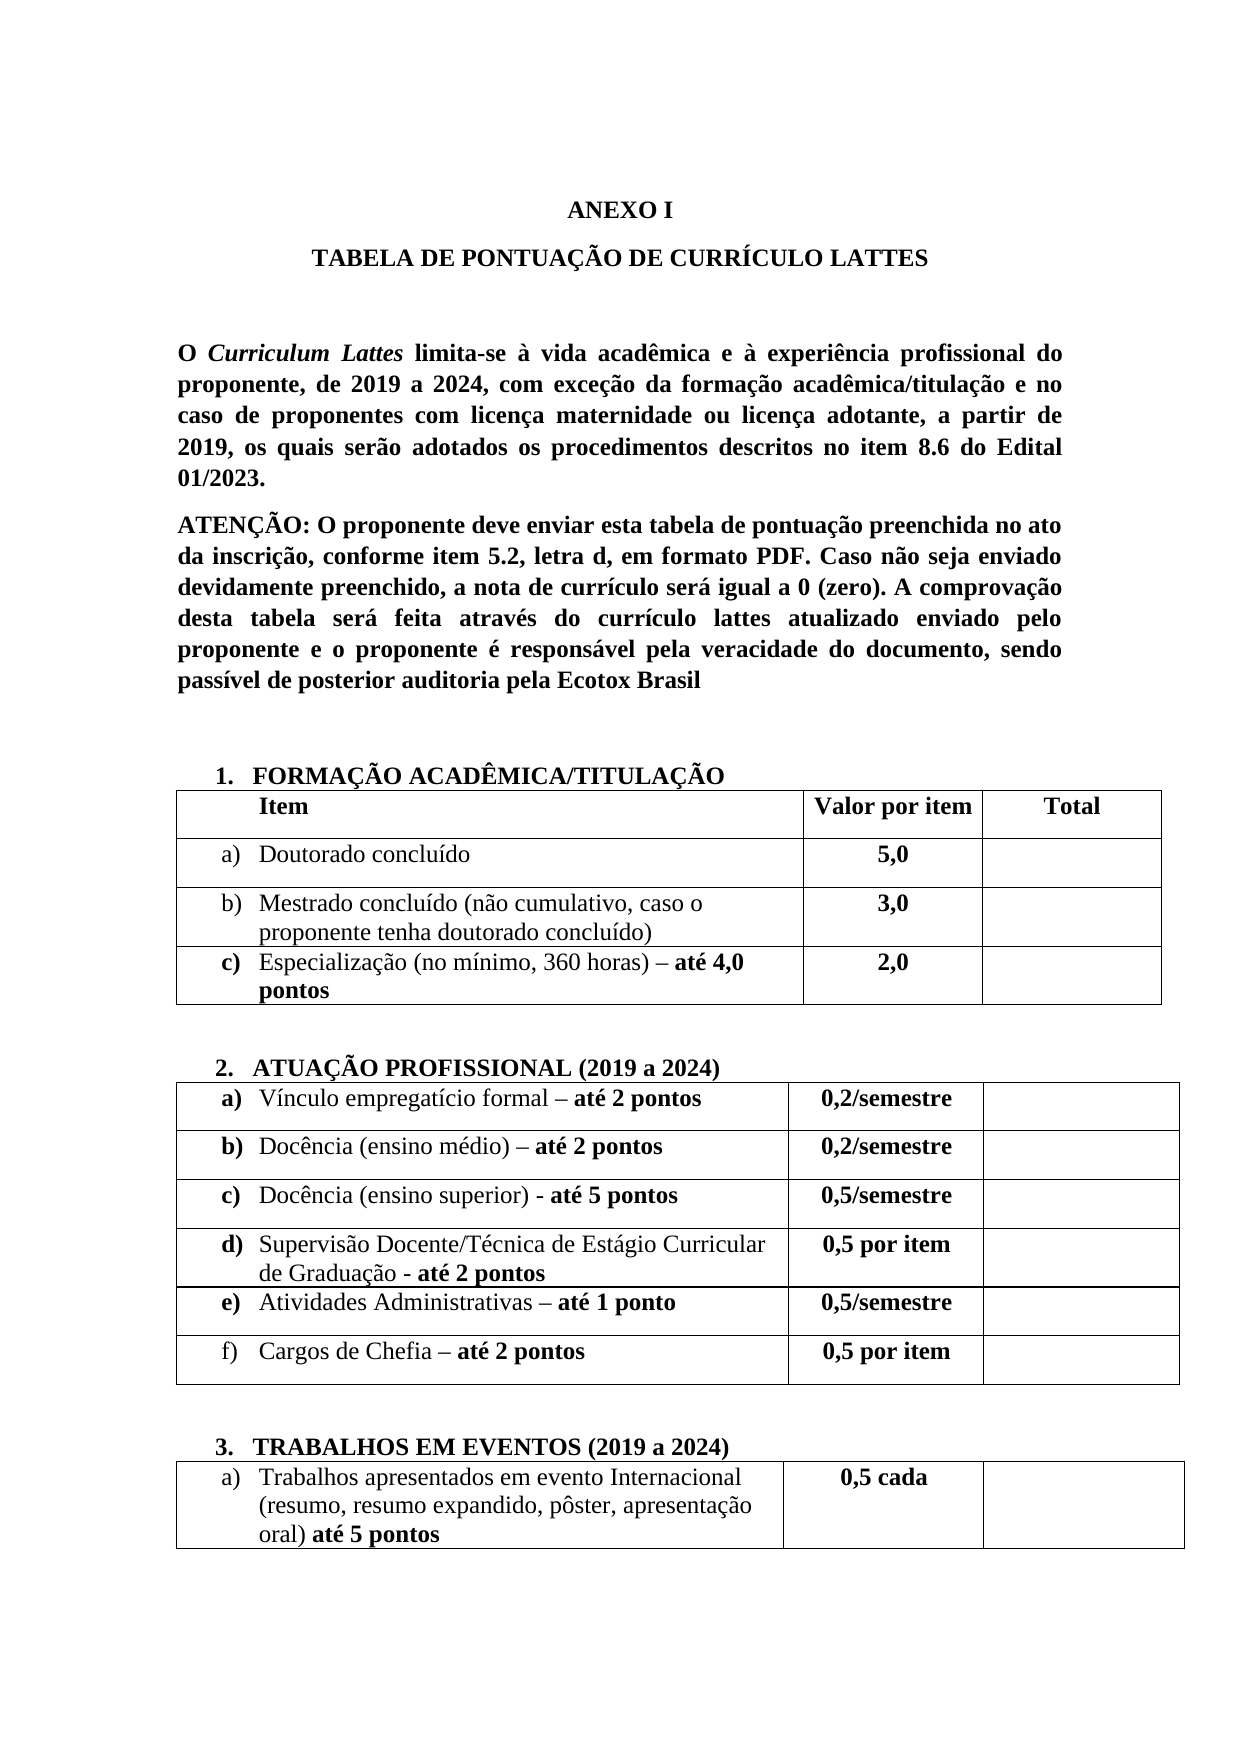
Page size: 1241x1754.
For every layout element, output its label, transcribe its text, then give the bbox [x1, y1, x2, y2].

table_cell 2,0 [804, 947, 982, 1004]
table_header 0,2/semestre [789, 1083, 983, 1130]
text O Curriculum Lattes limita-se à vida acadêmica e à experiência profissional do proponente, de 2019 a 2024, com exceção da formação acadêmica/titulação e no caso de proponentes com licença maternidade ou licença adotante, a partir de 2019, os quais serão adotados os procedimentos descritos no item 8.6 do Edital 01/2023. [177, 338, 1063, 491]
table_cell [983, 888, 1161, 946]
table_cell [984, 1229, 1179, 1286]
table_header [984, 1083, 1179, 1130]
table_cell [984, 1288, 1179, 1335]
table_cell [984, 1131, 1179, 1179]
list ATUAÇÃO PROFISSIONAL (2019 a 2024) [215, 1053, 1063, 1082]
table_cell Supervisão Docente/Técnica de Estágio Curricular de Graduação - até 2 pontos [177, 1229, 788, 1286]
table_cell Mestrado concluído (não cumulativo, caso o proponente tenha doutorado concluído) [177, 888, 803, 946]
table_cell 0,2/semestre [789, 1131, 983, 1179]
table_cell 0,5 por item [789, 1336, 983, 1384]
text ATENÇÃO: O proponente deve enviar esta tabela de pontuação preenchida no ato da inscrição, conforme item 5.2, letra d, em formato PDF. Caso não seja enviado devidamente preenchido, a nota de currículo será igual a 0 (zero). A comprovação desta tabela será feita através do currículo lattes atualizado enviado pelo proponente e o proponente é responsável pela veracidade do documento, sendo passível de posterior auditoria pela Ecotox Brasil [177, 510, 1063, 694]
table_cell 0,5/semestre [789, 1288, 983, 1335]
table_cell Docência (ensino médio) – até 2 pontos [177, 1131, 788, 1179]
table_cell 3,0 [804, 888, 982, 946]
table_cell 0,5 por item [789, 1229, 983, 1286]
table_cell Especialização (no mínimo, 360 horas) – até 4,0 pontos [177, 947, 803, 1004]
table_cell [983, 839, 1161, 887]
text TABELA DE PONTUAÇÃO DE CURRÍCULO LATTES [177, 243, 1063, 272]
table_header 0,5 cada [784, 1462, 983, 1548]
table_header Total [983, 791, 1161, 838]
table_cell 0,5/semestre [789, 1180, 983, 1228]
table_cell Doutorado concluído [177, 839, 803, 887]
table_header Trabalhos apresentados em evento Internacional (resumo, resumo expandido, pôster, apresentação oral) até 5 pontos [177, 1462, 783, 1548]
table_header Valor por item [804, 791, 982, 838]
table_header [984, 1462, 1184, 1548]
table_cell 5,0 [804, 839, 982, 887]
table_cell [984, 1180, 1179, 1228]
table_header Vínculo empregatício formal – até 2 pontos [177, 1083, 788, 1130]
table_cell [983, 947, 1161, 1004]
table_cell Docência (ensino superior) - até 5 pontos [177, 1180, 788, 1228]
table_cell Cargos de Chefia – até 2 pontos [177, 1336, 788, 1384]
list FORMAÇÃO ACADÊMICA/TITULAÇÃO [215, 761, 1063, 790]
text ANEXO I [177, 195, 1063, 224]
table_cell Atividades Administrativas – até 1 ponto [177, 1288, 788, 1335]
list TRABALHOS EM EVENTOS (2019 a 2024) [215, 1432, 1063, 1461]
table_header Item [177, 791, 803, 838]
table_cell [984, 1336, 1179, 1384]
